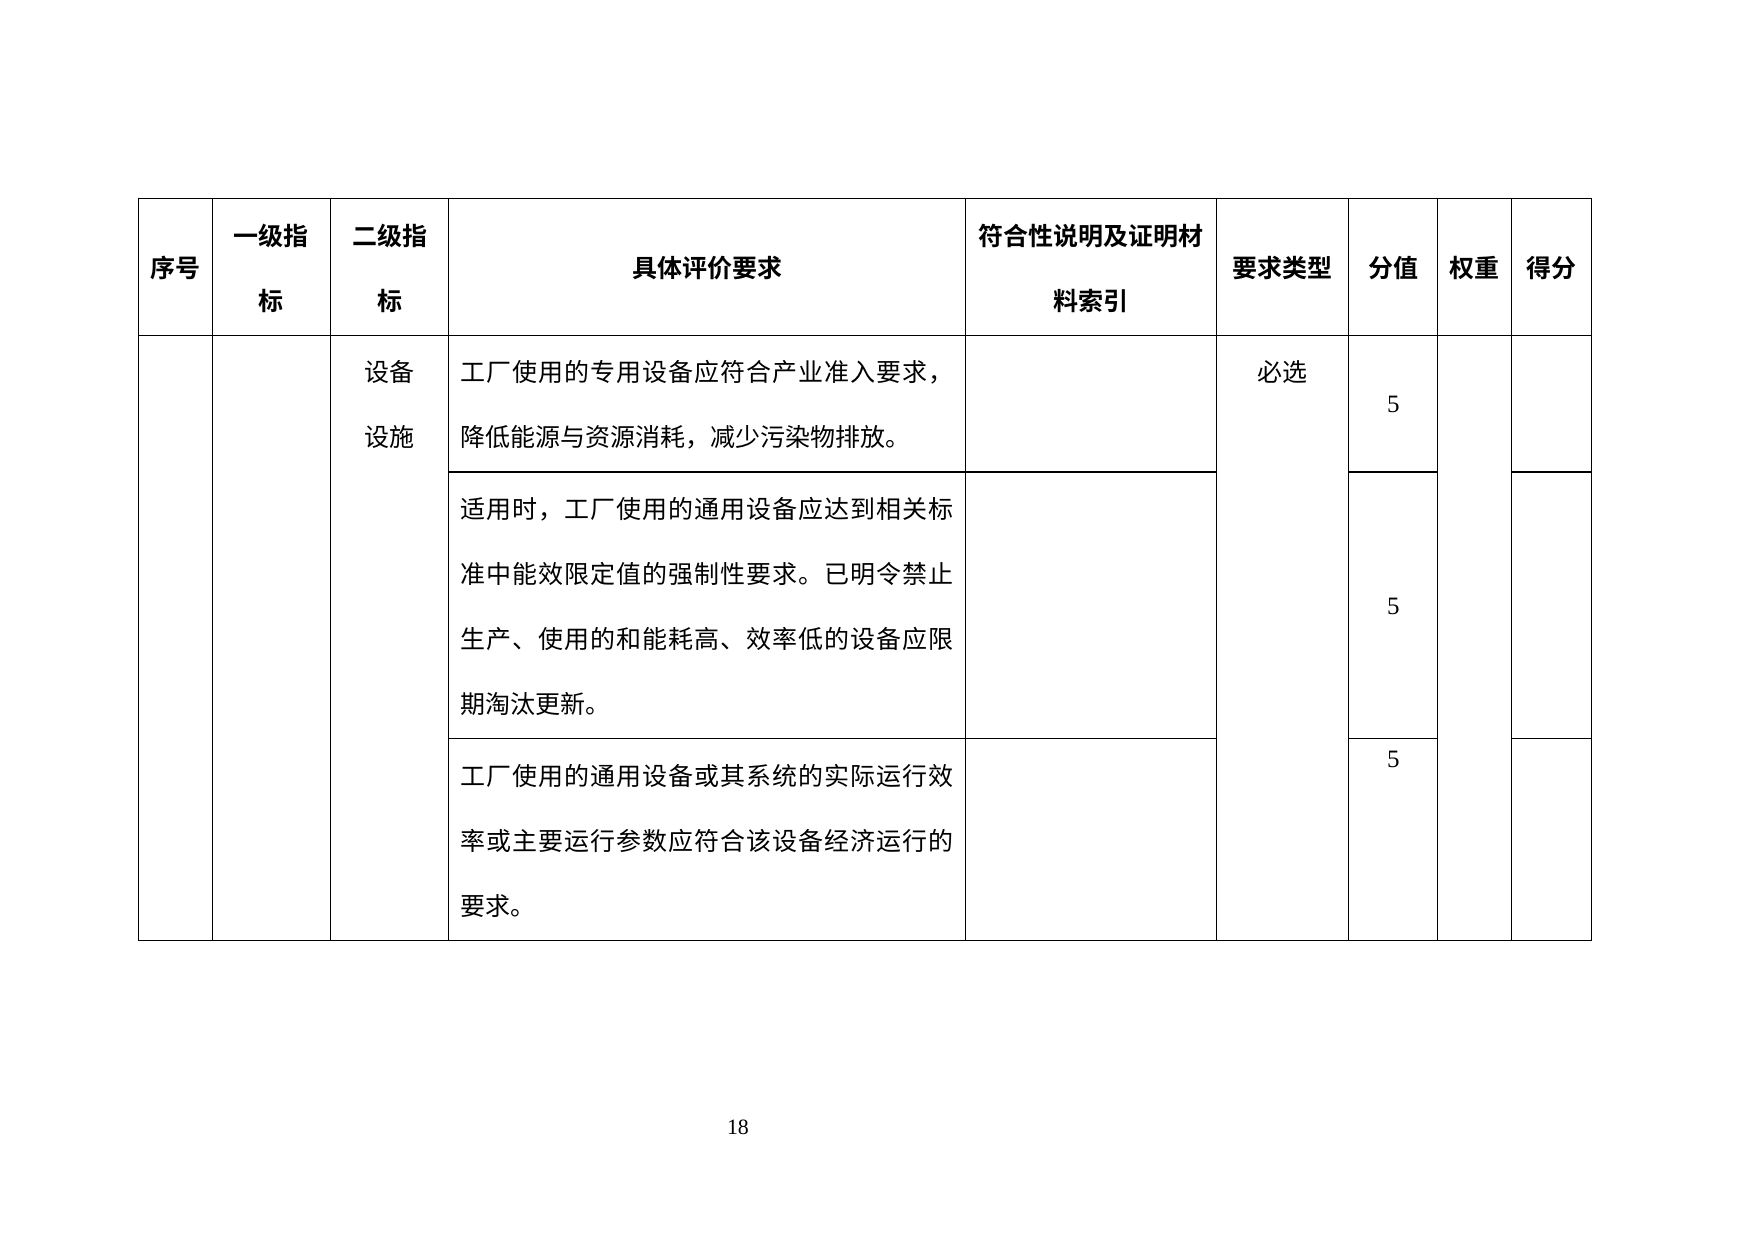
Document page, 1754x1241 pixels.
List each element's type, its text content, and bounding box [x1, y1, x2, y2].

table_header 要求类型 [1217, 199, 1348, 334]
table_header 分值 [1349, 199, 1437, 334]
table_cell 适用时，工厂使用的通用设备应达到相关标准中能效限定值的强制性要求。已明令禁止生产、使用的和能耗高、效率低的设备应限期淘汰更新。 [449, 473, 965, 738]
table_header 具体评价要求 [449, 199, 965, 334]
table_cell 工厂使用的专用设备应符合产业准入要求，降低能源与资源消耗，减少污染物排放。 [449, 336, 965, 471]
table_cell [1512, 336, 1591, 471]
table_cell [966, 473, 1216, 738]
table_header 权重 [1438, 199, 1511, 334]
table_header 符合性说明及证明材料索引 [966, 199, 1216, 334]
table_cell [1512, 473, 1591, 738]
table_cell [1512, 739, 1591, 940]
table_header 一级指标 [213, 199, 330, 334]
table_cell 5 [1349, 473, 1437, 738]
table_cell 工厂使用的通用设备或其系统的实际运行效率或主要运行参数应符合该设备经济运行的要求。 [449, 739, 965, 940]
table_cell [966, 336, 1216, 471]
table_cell 5 [1349, 739, 1437, 940]
table_cell 设备 设施 [331, 336, 448, 940]
table_header 序号 [139, 199, 212, 334]
table_cell 5 [1349, 336, 1437, 471]
table_header 二级指标 [331, 199, 448, 334]
table_header 得分 [1512, 199, 1591, 334]
table_cell 必选 [1217, 336, 1348, 940]
table_cell [966, 739, 1216, 940]
